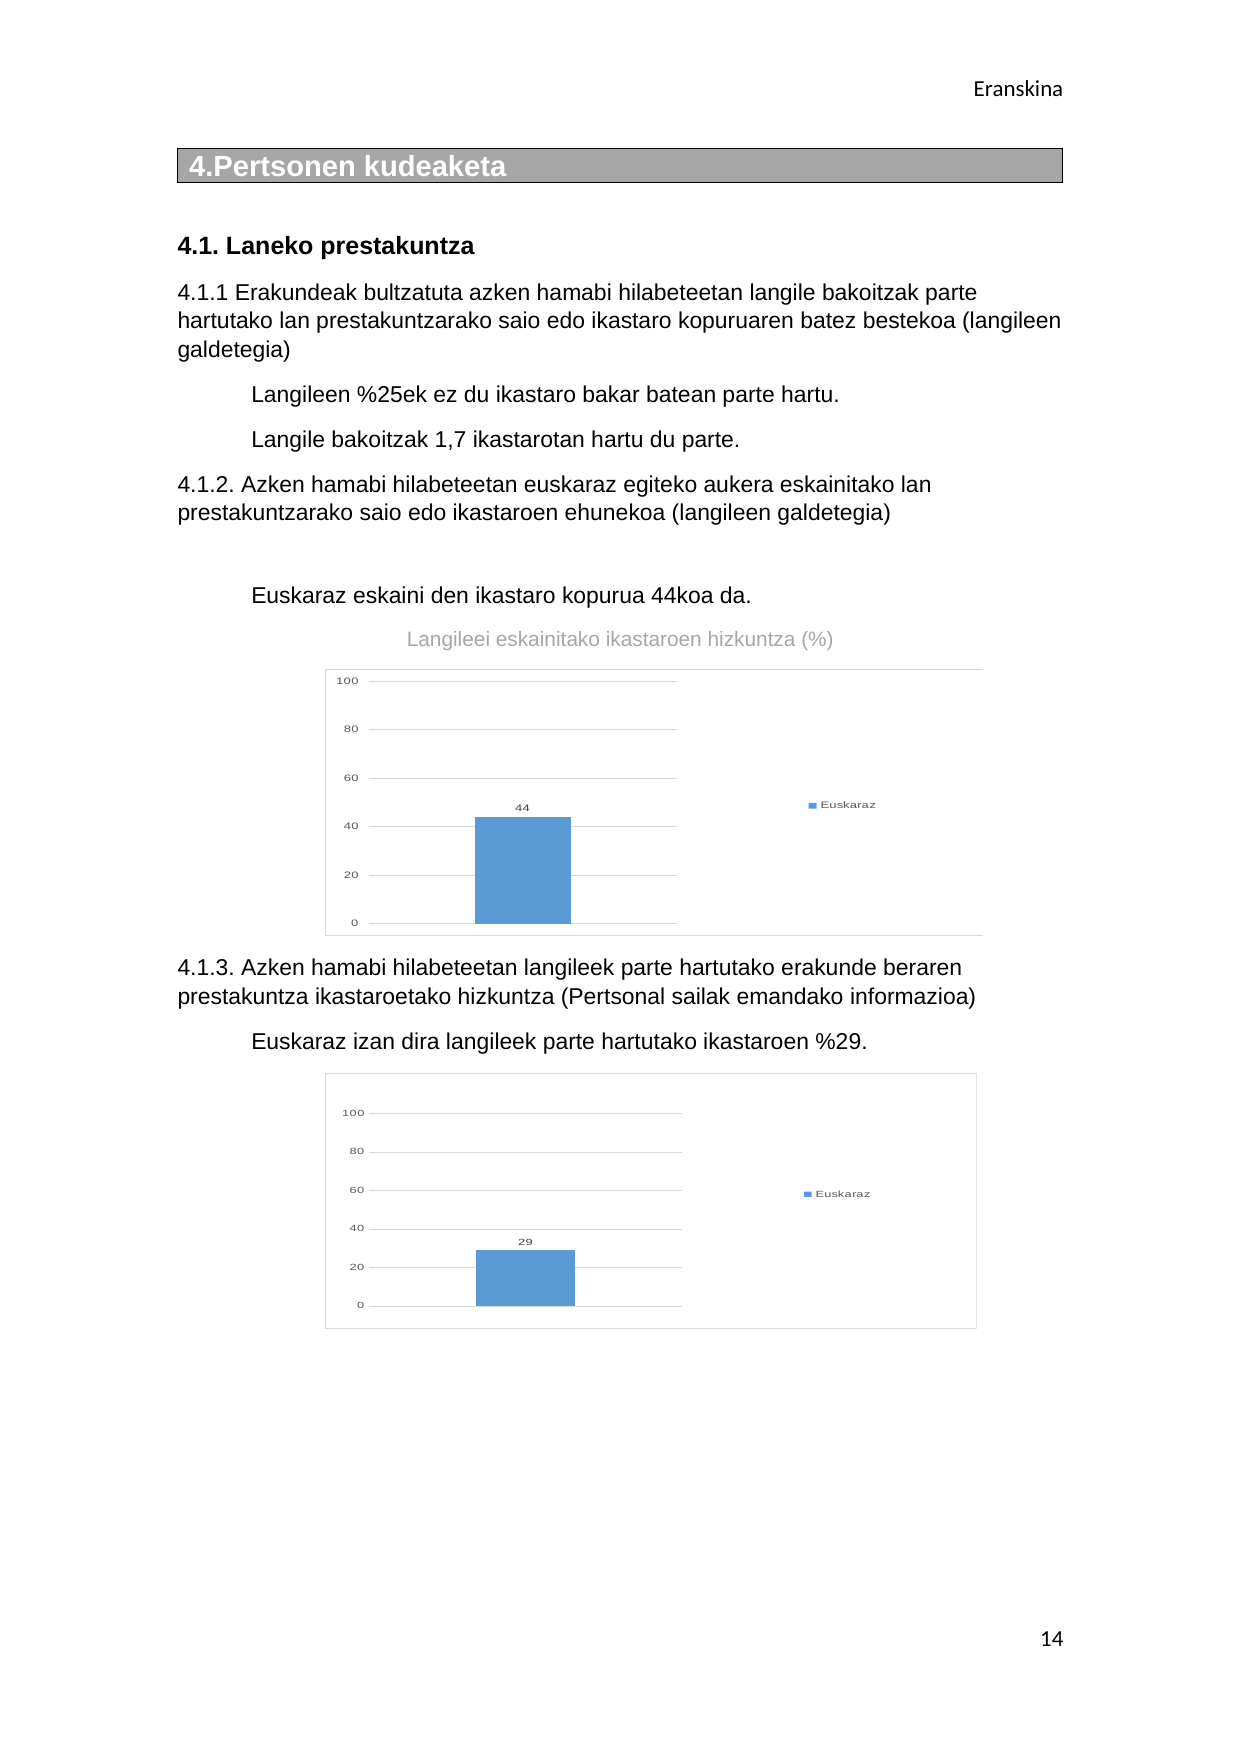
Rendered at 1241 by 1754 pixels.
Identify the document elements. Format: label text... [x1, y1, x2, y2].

text Langileei eskainitako ikastaroen hizkuntza (%) [177, 627, 1063, 651]
text 4.1. Laneko prestakuntza [177, 231, 1063, 260]
text 4.1.3. Azken hamabi hilabeteetan langileek parte hartutako erakunde beraren prestakuntza ikastaroetako hizkuntza (Pertsonal sailak emandako informazioa) [177, 954, 1063, 1009]
text 4.1.2. Azken hamabi hilabeteetan euskaraz egiteko aukera eskainitako lan prestakuntzarako saio edo ikastaroen ehunekoa (langileen galdetegia) [177, 471, 1063, 526]
text 4.1.1 Erakundeak bultzatuta azken hamabi hilabeteetan langile bakoitzak parte hartutako lan prestakuntzarako saio edo ikastaro kopuruaren batez bestekoa (langileen galdetegia) [177, 279, 1063, 362]
text Euskaraz izan dira langileek parte hartutako ikastaroen %29. [177, 1028, 1063, 1054]
text Langileen %25ek ez du ikastaro bakar batean parte hartu. [251, 381, 1063, 407]
table_header 4.Pertsonen kudeaketa [178, 149, 1062, 182]
text Langile bakoitzak 1,7 ikastarotan hartu du parte. [251, 426, 1063, 452]
text Euskaraz eskaini den ikastaro kopurua 44koa da. [177, 582, 1063, 608]
